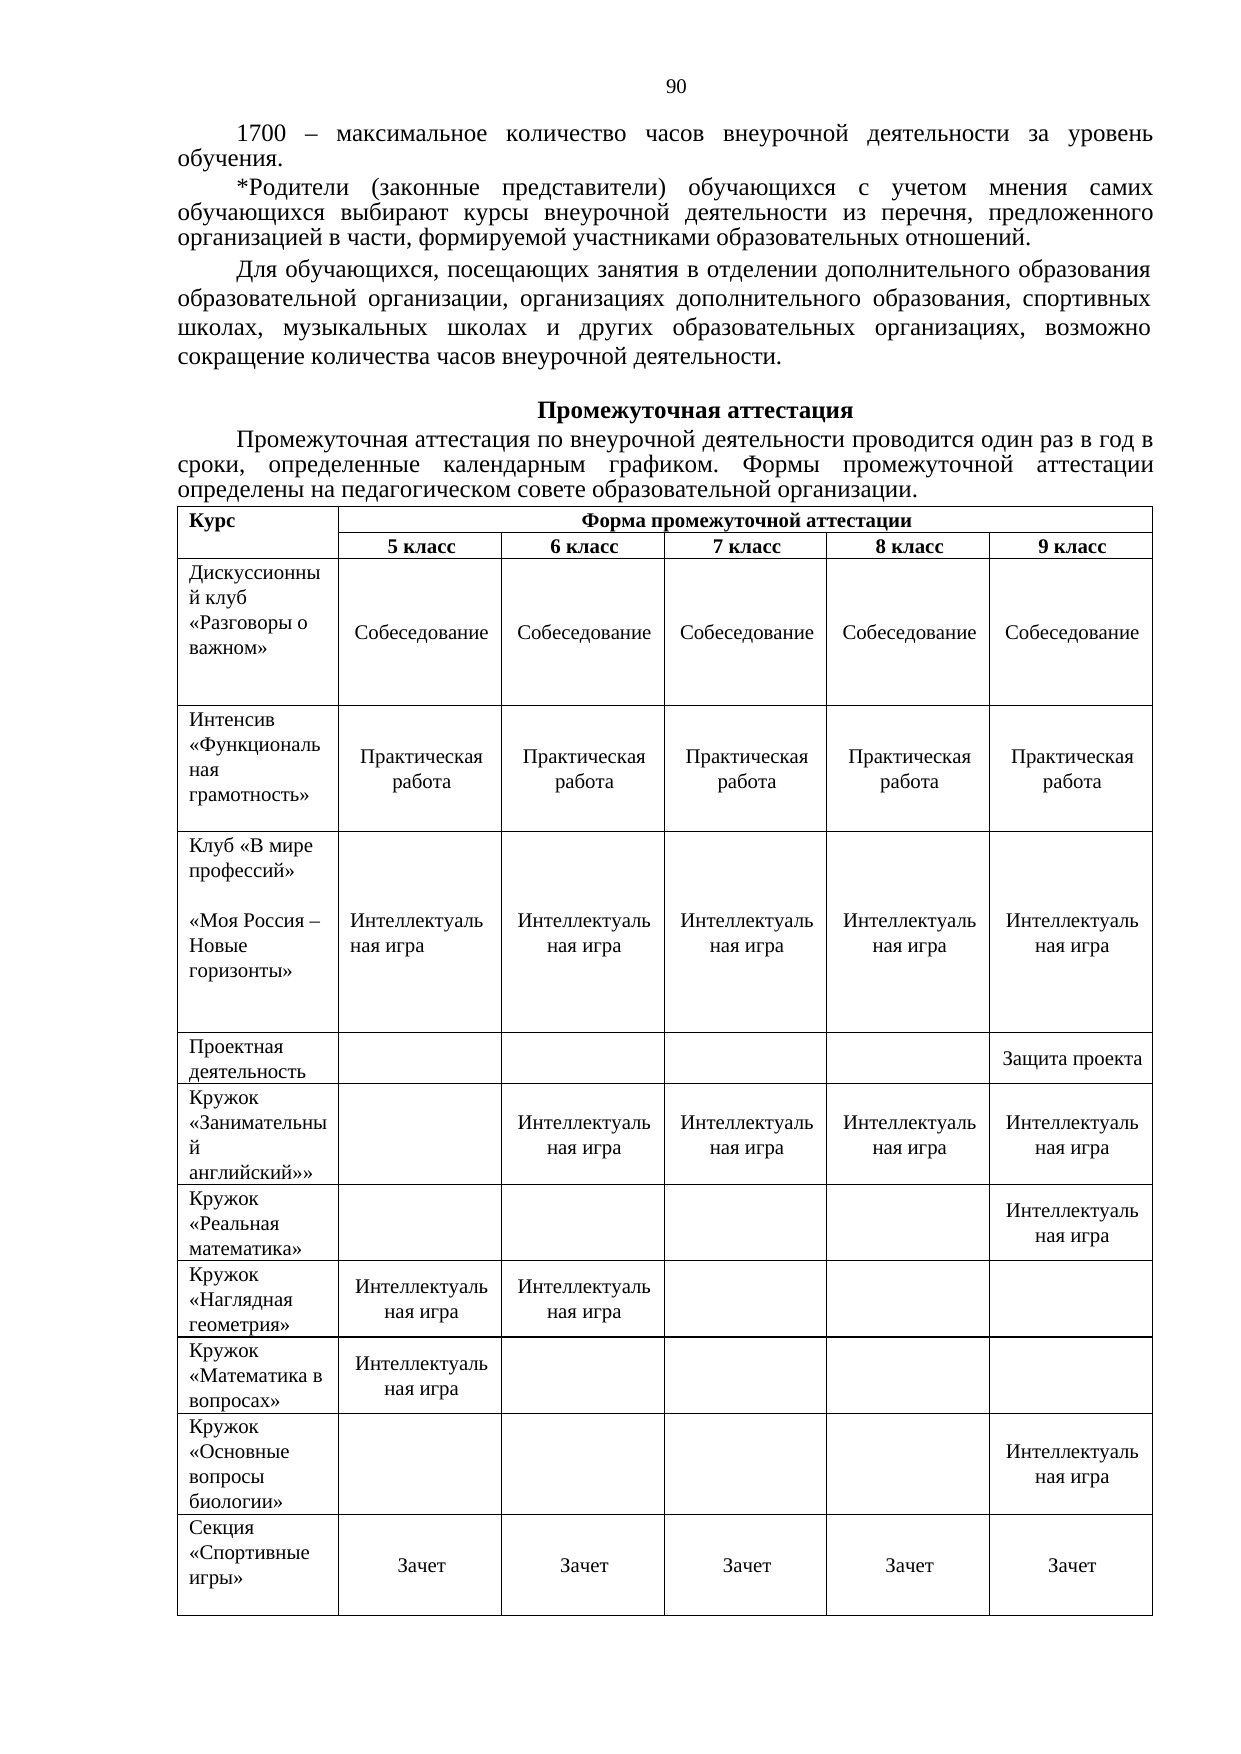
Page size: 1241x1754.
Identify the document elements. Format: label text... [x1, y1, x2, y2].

text Промежуточная аттестация [177, 398, 1154, 423]
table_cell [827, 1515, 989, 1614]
table_cell Кружок «Реальная математика» [178, 1185, 338, 1260]
table_cell Интеллектуальная игра [990, 1084, 1152, 1184]
table_cell Собеседование [827, 559, 989, 705]
table_cell [990, 1338, 1152, 1412]
table_header Курс [178, 507, 338, 558]
table_cell [827, 1033, 989, 1083]
table_cell [665, 1414, 826, 1513]
table_cell [339, 1033, 501, 1083]
table_cell [665, 1033, 826, 1083]
table_cell 8 класс [827, 533, 989, 558]
table_cell [665, 1185, 826, 1260]
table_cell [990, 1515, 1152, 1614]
table_cell Собеседование [665, 559, 826, 705]
table_cell Практическая работа [502, 706, 664, 831]
table_cell [827, 1338, 989, 1412]
table_cell Интеллектуальная игра [990, 1185, 1152, 1260]
table_cell Интеллектуальная игра [827, 1084, 989, 1184]
table_cell 5 класс [339, 533, 501, 558]
table_cell [502, 1338, 664, 1412]
table_cell Интеллектуальная игра [827, 832, 989, 1032]
table_cell [827, 1185, 989, 1260]
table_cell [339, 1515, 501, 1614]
table_cell [827, 1261, 989, 1336]
table_cell Практическая работа [665, 706, 826, 831]
table_cell Интеллектуальная игра [665, 1084, 826, 1184]
table_cell Кружок «Занимательный английский»» [178, 1084, 338, 1184]
table_cell Собеседование [502, 559, 664, 705]
table_cell 9 класс [990, 533, 1152, 558]
table_cell [502, 1033, 664, 1083]
table_cell [990, 1261, 1152, 1336]
table_cell Клуб «В мире профессий» «Моя Россия – Новые горизонты» [178, 832, 338, 1032]
table_cell Интеллектуальная игра [502, 1261, 664, 1336]
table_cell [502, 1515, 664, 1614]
table_cell 6 класс [502, 533, 664, 558]
table_cell Проектная деятельность [178, 1033, 338, 1083]
table_cell Интеллектуальная игра [502, 1084, 664, 1184]
table_cell [339, 1414, 501, 1513]
table_cell Интеллектуальная игра [665, 832, 826, 1032]
table_cell [339, 1185, 501, 1260]
table_cell [339, 1084, 501, 1184]
table_cell 7 класс [665, 533, 826, 558]
table_cell Интеллектуальная игра [339, 1261, 501, 1336]
table_cell [665, 1338, 826, 1412]
text Промежуточная аттестация по внеурочной деятельности проводится один раз в год в сроки, определенные календарным графиком. Формы промежуточной аттестации определены на педагогическом совете образовательной организации. [177, 427, 1154, 502]
table_cell Практическая работа [990, 706, 1152, 831]
table_cell Интеллектуальная игра [339, 1338, 501, 1412]
table_cell Практическая работа [339, 706, 501, 831]
table_cell [827, 1414, 989, 1513]
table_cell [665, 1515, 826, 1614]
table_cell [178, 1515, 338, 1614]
table_cell Кружок «Наглядная геометрия» [178, 1261, 338, 1336]
table_cell Дискуссионный клуб «Разговоры о важном» [178, 559, 338, 705]
table_cell Интеллектуальная игра [990, 1414, 1152, 1513]
table_cell Защита проекта [990, 1033, 1152, 1083]
table_cell Кружок «Математика в вопросах» [178, 1338, 338, 1412]
table_cell Интенсив «Функциональная грамотность» [178, 706, 338, 831]
text Для обучающихся, посещающих занятия в отделении дополнительного образования образовательной организации, организациях дополнительного образования, спортивных школах, музыкальных школах и других образовательных организациях, возможно сокращение количества часов внеурочной деятельности. [177, 254, 1152, 369]
table_cell [502, 1414, 664, 1513]
table_cell Кружок «Основные вопросы биологии» [178, 1414, 338, 1513]
table_cell Собеседование [990, 559, 1152, 705]
text *Родители (законные представители) обучающихся с учетом мнения самих обучающихся выбирают курсы внеурочной деятельности из перечня, предложенного организацией в части, формируемой участниками образовательных отношений. [177, 176, 1154, 251]
table_cell Интеллектуальная игра [990, 832, 1152, 1032]
table_cell [665, 1261, 826, 1336]
table_cell Собеседование [339, 559, 501, 705]
text 1700 – максимальное количество часов внеурочной деятельности за уровень обучения. [177, 122, 1154, 172]
table_cell Практическая работа [827, 706, 989, 831]
table_header Форма промежуточной аттестации [339, 507, 1152, 532]
table_cell [502, 1185, 664, 1260]
table_cell Интеллектуальная игра [339, 832, 501, 1032]
table_cell Интеллектуальная игра [502, 832, 664, 1032]
